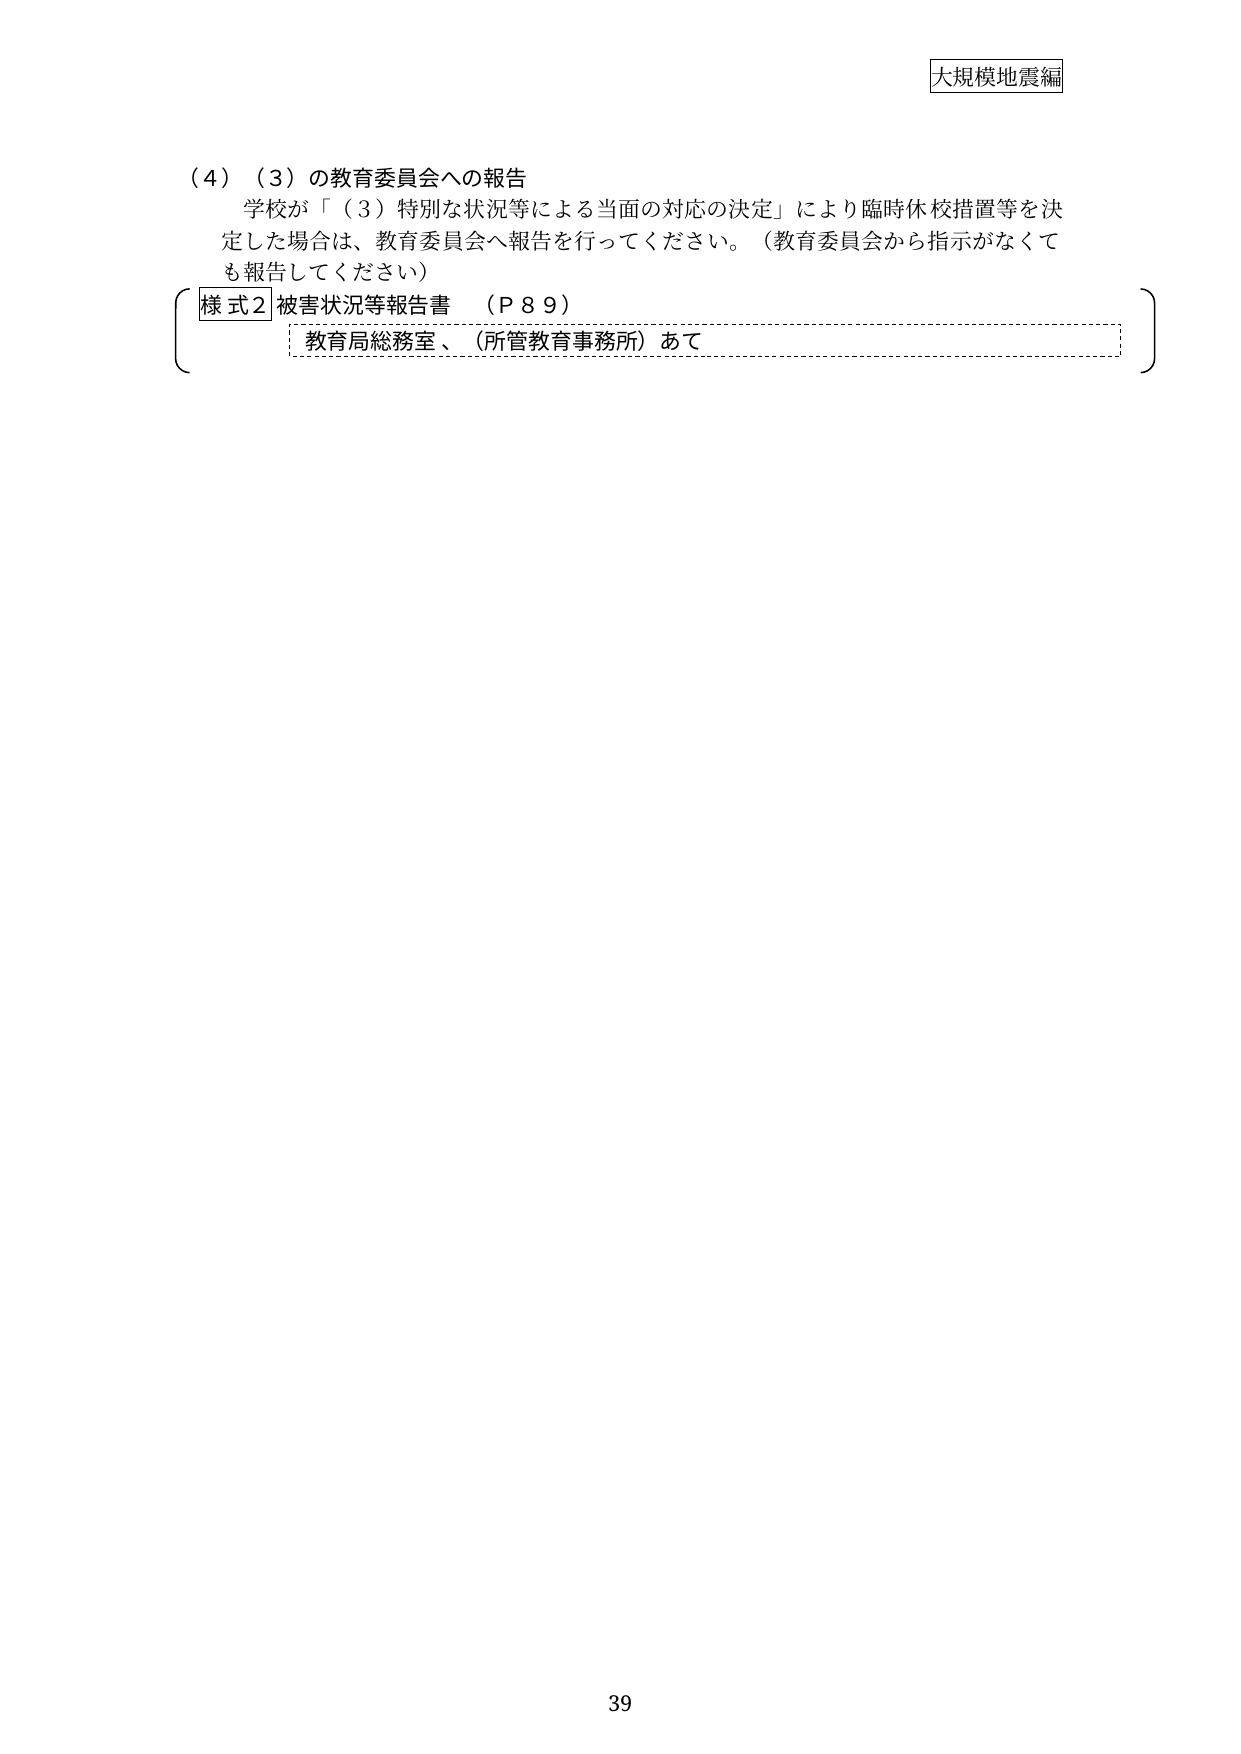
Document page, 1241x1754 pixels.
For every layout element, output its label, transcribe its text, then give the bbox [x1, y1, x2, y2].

text 様 式２ 被害状況等報告書 （Ｐ８９） [272, 287, 1063, 321]
text （４）（３）の教育委員会への報告 [177, 161, 1063, 193]
text 様 式２ 被害状況等報告書 （Ｐ８９） [200, 288, 271, 320]
text 学校が「（３）特別な状況等による当面の対応の決定」により臨時休校措置等を決定した場合は、教育委員会へ報告を行ってください。（教育委員会から指示がなくても報告してください） [221, 193, 1063, 287]
